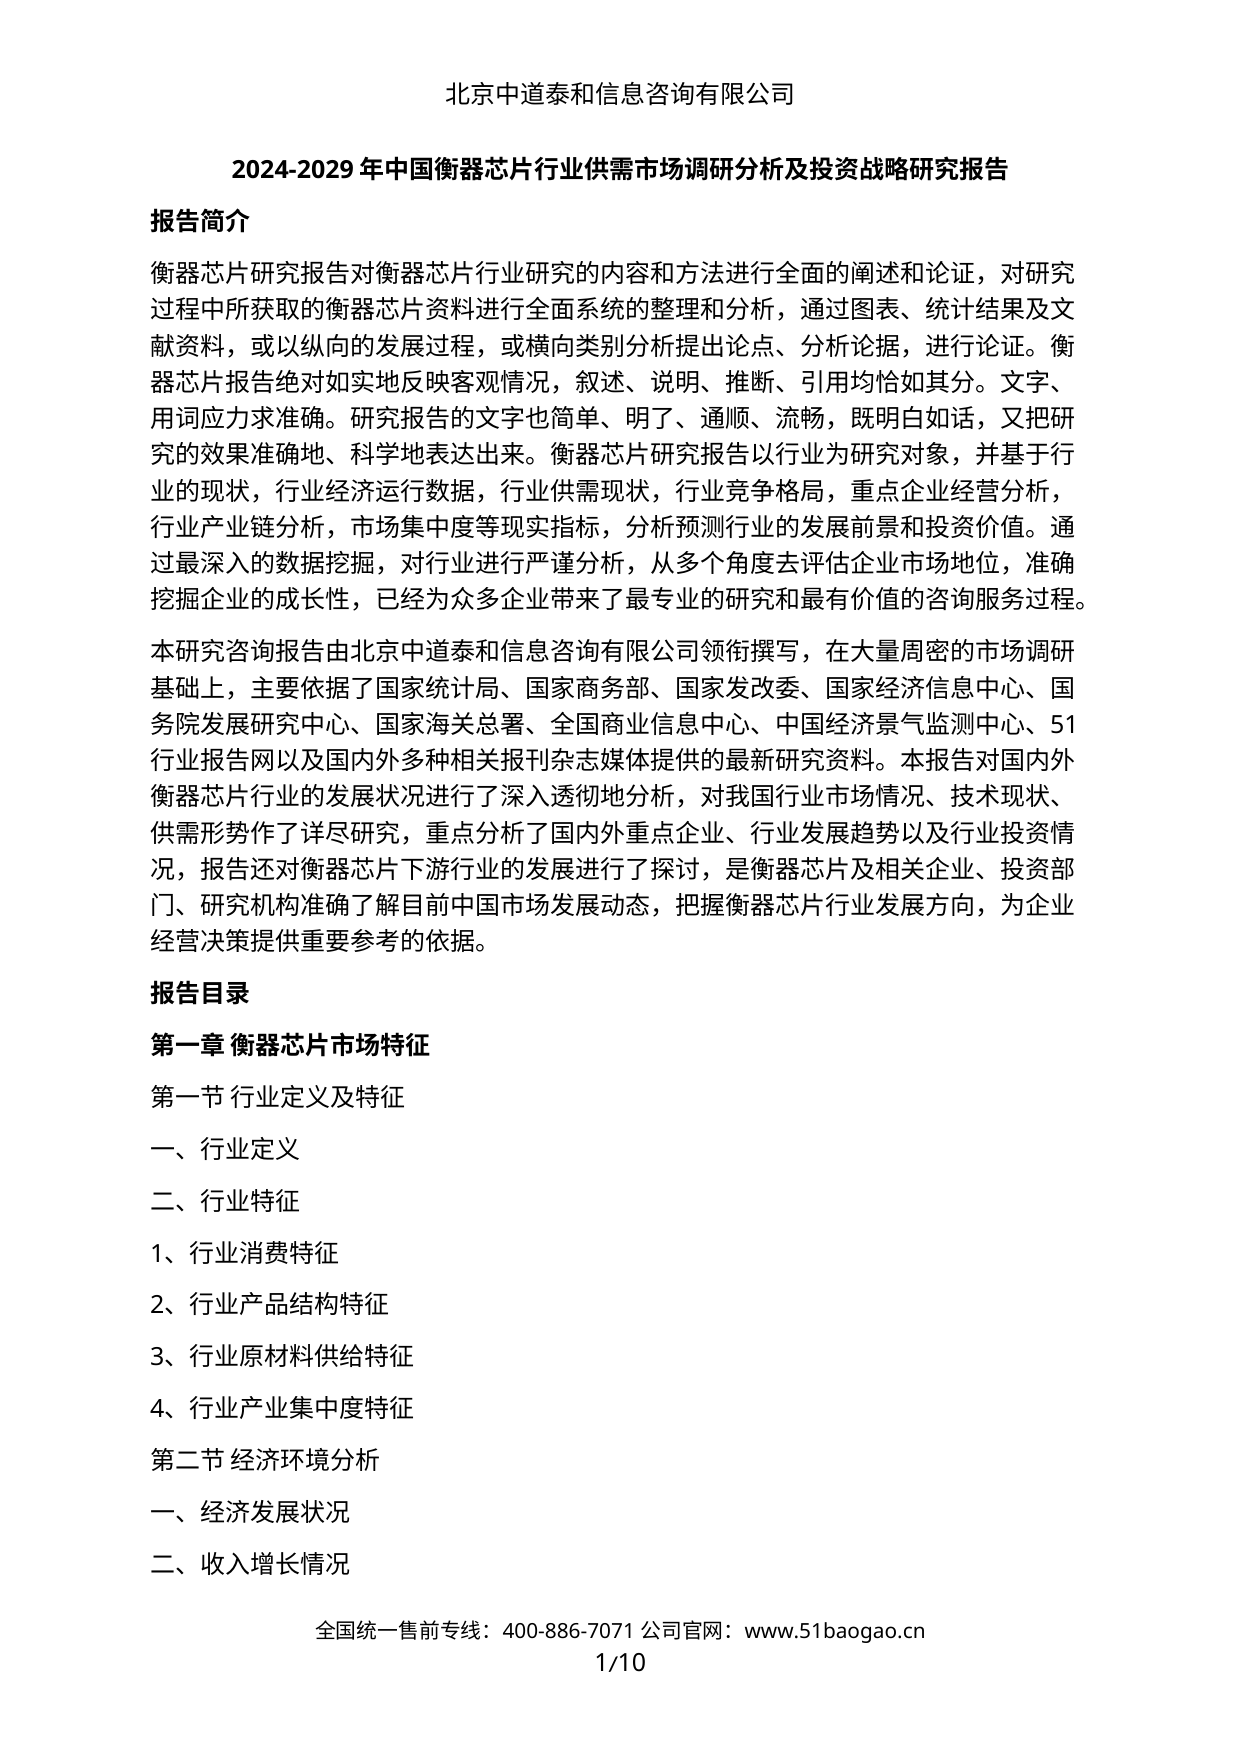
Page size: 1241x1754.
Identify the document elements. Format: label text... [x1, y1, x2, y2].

text 3、行业原材料供给特征 [150, 1337, 1090, 1373]
text 一、经济发展状况 [150, 1492, 1090, 1529]
text 第一章 衡器芯片市场特征 [150, 1026, 1090, 1062]
text 报告简介 [150, 202, 1090, 238]
text 2024-2029年中国衡器芯片行业供需市场调研分析及投资战略研究报告 [150, 150, 1090, 186]
text 4、行业产业集中度特征 [150, 1389, 1090, 1425]
text 第二节 经济环境分析 [150, 1441, 1090, 1477]
text 衡器芯片研究报告对衡器芯片行业研究的内容和方法进行全面的阐述和论证，对研究过程中所获取的衡器芯片资料进行全面系统的整理和分析，通过图表、统计结果及文献资料，或以纵向的发展过程，或横向类别分析提出论点、分析论据，进行论证。衡器芯片报告绝对如实地反映客观情况，叙述、说明、推断、引用均恰如其分。文字、用词应力求准确。研究报告的文字也简单、明了、通顺、流畅，既明白如话，又把研究的效果准确地、科学地表达出来。衡器芯片研究报告以行业为研究对象，并基于行业的现状，行业经济运行数据，行业供需现状，行业竞争格局，重点企业经营分析，行业产业链分析，市场集中度等现实指标，分析预测行业的发展前景和投资价值。通过最深入的数据挖掘，对行业进行严谨分析，从多个角度去评估企业市场地位，准确挖掘企业的成长性，已经为众多企业带来了最专业的研究和最有价值的咨询服务过程。 [150, 254, 1090, 616]
text 1、行业消费特征 [150, 1233, 1090, 1269]
text 本研究咨询报告由北京中道泰和信息咨询有限公司领衔撰写，在大量周密的市场调研基础上，主要依据了国家统计局、国家商务部、国家发改委、国家经济信息中心、国务院发展研究中心、国家海关总署、全国商业信息中心、中国经济景气监测中心、51行业报告网以及国内外多种相关报刊杂志媒体提供的最新研究资料。本报告对国内外衡器芯片行业的发展状况进行了深入透彻地分析，对我国行业市场情况、技术现状、供需形势作了详尽研究，重点分析了国内外重点企业、行业发展趋势以及行业投资情况，报告还对衡器芯片下游行业的发展进行了探讨，是衡器芯片及相关企业、投资部门、研究机构准确了解目前中国市场发展动态，把握衡器芯片行业发展方向，为企业经营决策提供重要参考的依据。 [150, 632, 1090, 958]
text 2、行业产品结构特征 [150, 1285, 1090, 1321]
text 报告目录 [150, 974, 1090, 1010]
text 二、收入增长情况 [150, 1544, 1090, 1581]
text 一、行业定义 [150, 1129, 1090, 1166]
text 第一节 行业定义及特征 [150, 1077, 1090, 1114]
text 二、行业特征 [150, 1181, 1090, 1217]
